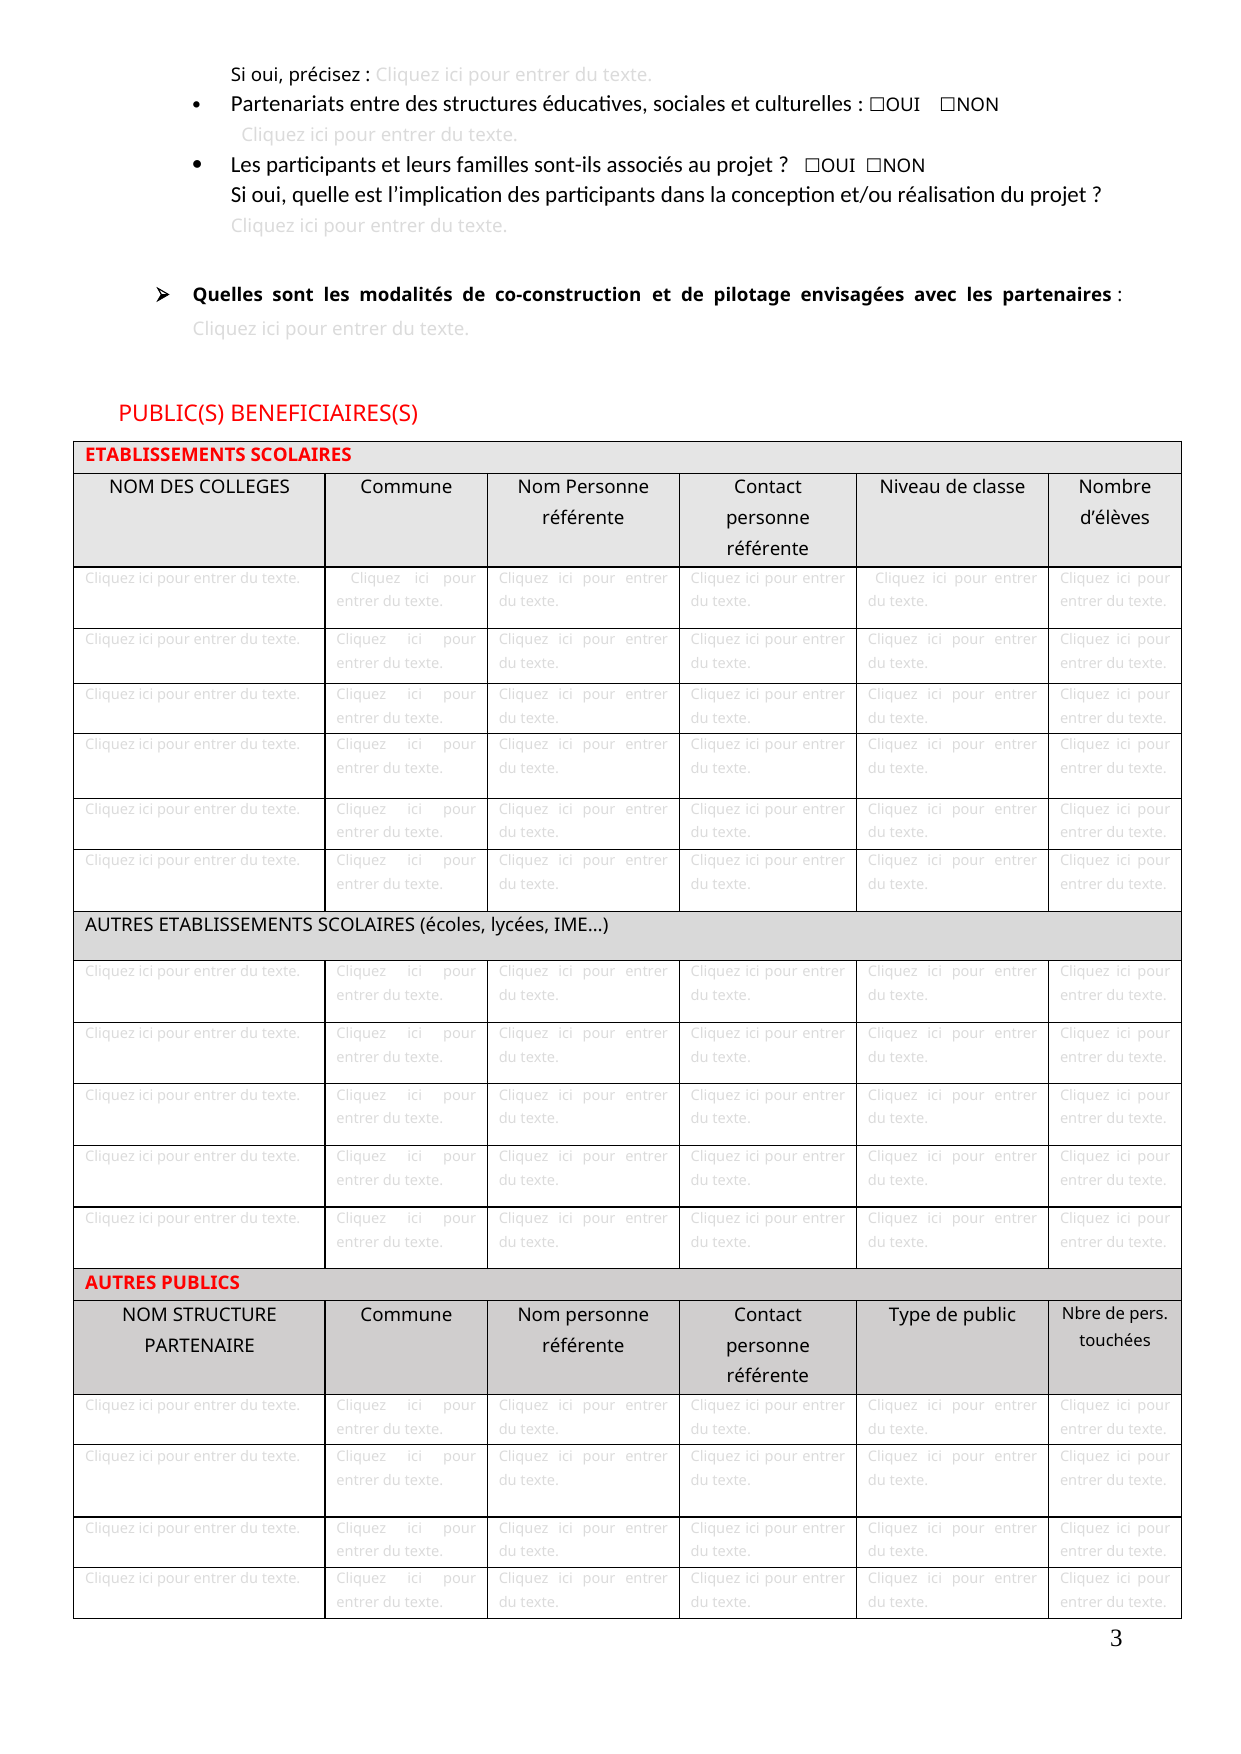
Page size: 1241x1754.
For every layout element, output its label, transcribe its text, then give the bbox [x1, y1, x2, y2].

table_cell Contact personne référente [680, 474, 856, 566]
table_cell [857, 1084, 1048, 1145]
table_cell [857, 850, 1048, 911]
table_cell [857, 1208, 1048, 1268]
table_cell [857, 1518, 1048, 1567]
table_cell [1049, 799, 1181, 849]
list Partenariats entre des structures éducatives, sociales et culturelles : OUI NON [193, 89, 1122, 117]
table_cell [1049, 1445, 1181, 1516]
table_cell [488, 734, 679, 797]
table_cell [680, 568, 856, 628]
table_cell Commune [326, 474, 487, 566]
table_cell [1049, 961, 1181, 1022]
table_cell [680, 734, 856, 797]
table_cell [488, 961, 679, 1022]
table_cell [488, 1146, 679, 1206]
table_cell [1049, 1208, 1181, 1268]
table_cell [680, 1023, 856, 1083]
table_cell [326, 850, 487, 911]
table_cell [326, 629, 487, 683]
table_cell [680, 1208, 856, 1268]
list Quelles sont les modalités de co-construction et de pilotage envisagées avec les partenaires : [155, 278, 1122, 341]
table_cell [74, 961, 324, 1022]
table_cell [326, 1208, 487, 1268]
table_cell [1049, 1146, 1181, 1206]
table_cell [857, 961, 1048, 1022]
table_cell [488, 799, 679, 849]
table_cell Nbre de pers. touchées [1049, 1301, 1181, 1394]
table_cell [74, 1518, 324, 1567]
table_cell [680, 684, 856, 733]
table_cell [857, 1146, 1048, 1206]
table_cell [1049, 629, 1181, 683]
table_cell [488, 1084, 679, 1145]
table_cell [74, 684, 324, 733]
table_cell [326, 734, 487, 797]
table_cell [326, 1023, 487, 1083]
table_cell [74, 1395, 324, 1444]
table_cell [488, 629, 679, 683]
table_cell [1049, 1568, 1181, 1617]
table_cell Niveau de classe [857, 474, 1048, 566]
table_cell [857, 1395, 1048, 1444]
text Si oui, précisez : [231, 59, 1122, 87]
table_cell [857, 568, 1048, 628]
table_cell [680, 1568, 856, 1617]
table_cell [1049, 1023, 1181, 1083]
table_cell [488, 1023, 679, 1083]
table_cell [680, 799, 856, 849]
table_cell [857, 734, 1048, 797]
table_cell [74, 568, 324, 628]
table_cell [74, 1146, 324, 1206]
table_cell [488, 1518, 679, 1567]
table_cell [680, 850, 856, 911]
table_cell Nom Personne référente [488, 474, 679, 566]
table_cell NOM DES COLLEGES [74, 474, 324, 566]
table_cell [326, 799, 487, 849]
table_cell [1049, 1084, 1181, 1145]
table_cell [1049, 734, 1181, 797]
table_cell [680, 629, 856, 683]
table_cell [680, 961, 856, 1022]
table_cell [857, 684, 1048, 733]
text PUBLIC(S) BENEFICIAIRES(S) [118, 397, 1122, 428]
table_cell [74, 734, 324, 797]
table_cell [326, 1395, 487, 1444]
table_cell [680, 1445, 856, 1516]
text Si oui, quelle est l’implication des participants dans la conception et/ou réalisation du projet ? [231, 180, 1122, 238]
table_cell [1049, 850, 1181, 911]
table_cell AUTRES PUBLICS [74, 1269, 1181, 1300]
table_cell [74, 1568, 324, 1617]
table_cell Contact personne référente [680, 1301, 856, 1394]
table_cell [74, 799, 324, 849]
table_cell [488, 1208, 679, 1268]
table_cell [857, 1568, 1048, 1617]
table_cell [857, 1023, 1048, 1083]
table_cell [857, 1445, 1048, 1516]
table_cell [488, 684, 679, 733]
table_cell [488, 850, 679, 911]
table_cell [488, 568, 679, 628]
table_cell [488, 1445, 679, 1516]
table_cell [326, 1518, 487, 1567]
table_cell [680, 1084, 856, 1145]
table_cell Commune [326, 1301, 487, 1394]
table_cell [326, 684, 487, 733]
table_cell [1049, 1395, 1181, 1444]
table_cell [857, 629, 1048, 683]
table_header ETABLISSEMENTS SCOLAIRES [74, 442, 1181, 473]
table_cell [326, 961, 487, 1022]
table_cell [680, 1518, 856, 1567]
table_cell [74, 850, 324, 911]
table_cell [74, 1023, 324, 1083]
table_cell [1049, 1518, 1181, 1567]
table_cell AUTRES ETABLISSEMENTS SCOLAIRES (écoles, lycées, IME…) [74, 912, 1181, 960]
table_cell [74, 1084, 324, 1145]
table_cell [326, 1084, 487, 1145]
table_cell Nom personne référente [488, 1301, 679, 1394]
table_cell [326, 568, 487, 628]
table_cell [74, 1445, 324, 1516]
table_cell [326, 1568, 487, 1617]
table_cell [326, 1445, 487, 1516]
table_cell [857, 799, 1048, 849]
table_cell [326, 1146, 487, 1206]
table_cell [1049, 568, 1181, 628]
table_cell [680, 1146, 856, 1206]
table_cell Type de public [857, 1301, 1048, 1394]
table_cell [74, 629, 324, 683]
list Les participants et leurs familles sont-ils associés au projet ? OUI NON [193, 150, 1122, 178]
table_cell Nombre d’élèves [1049, 474, 1181, 566]
table_cell [488, 1395, 679, 1444]
table_cell [1049, 684, 1181, 733]
table_cell [488, 1568, 679, 1617]
table_cell [680, 1395, 856, 1444]
table_cell NOM STRUCTURE PARTENAIRE [74, 1301, 324, 1394]
table_cell [74, 1208, 324, 1268]
